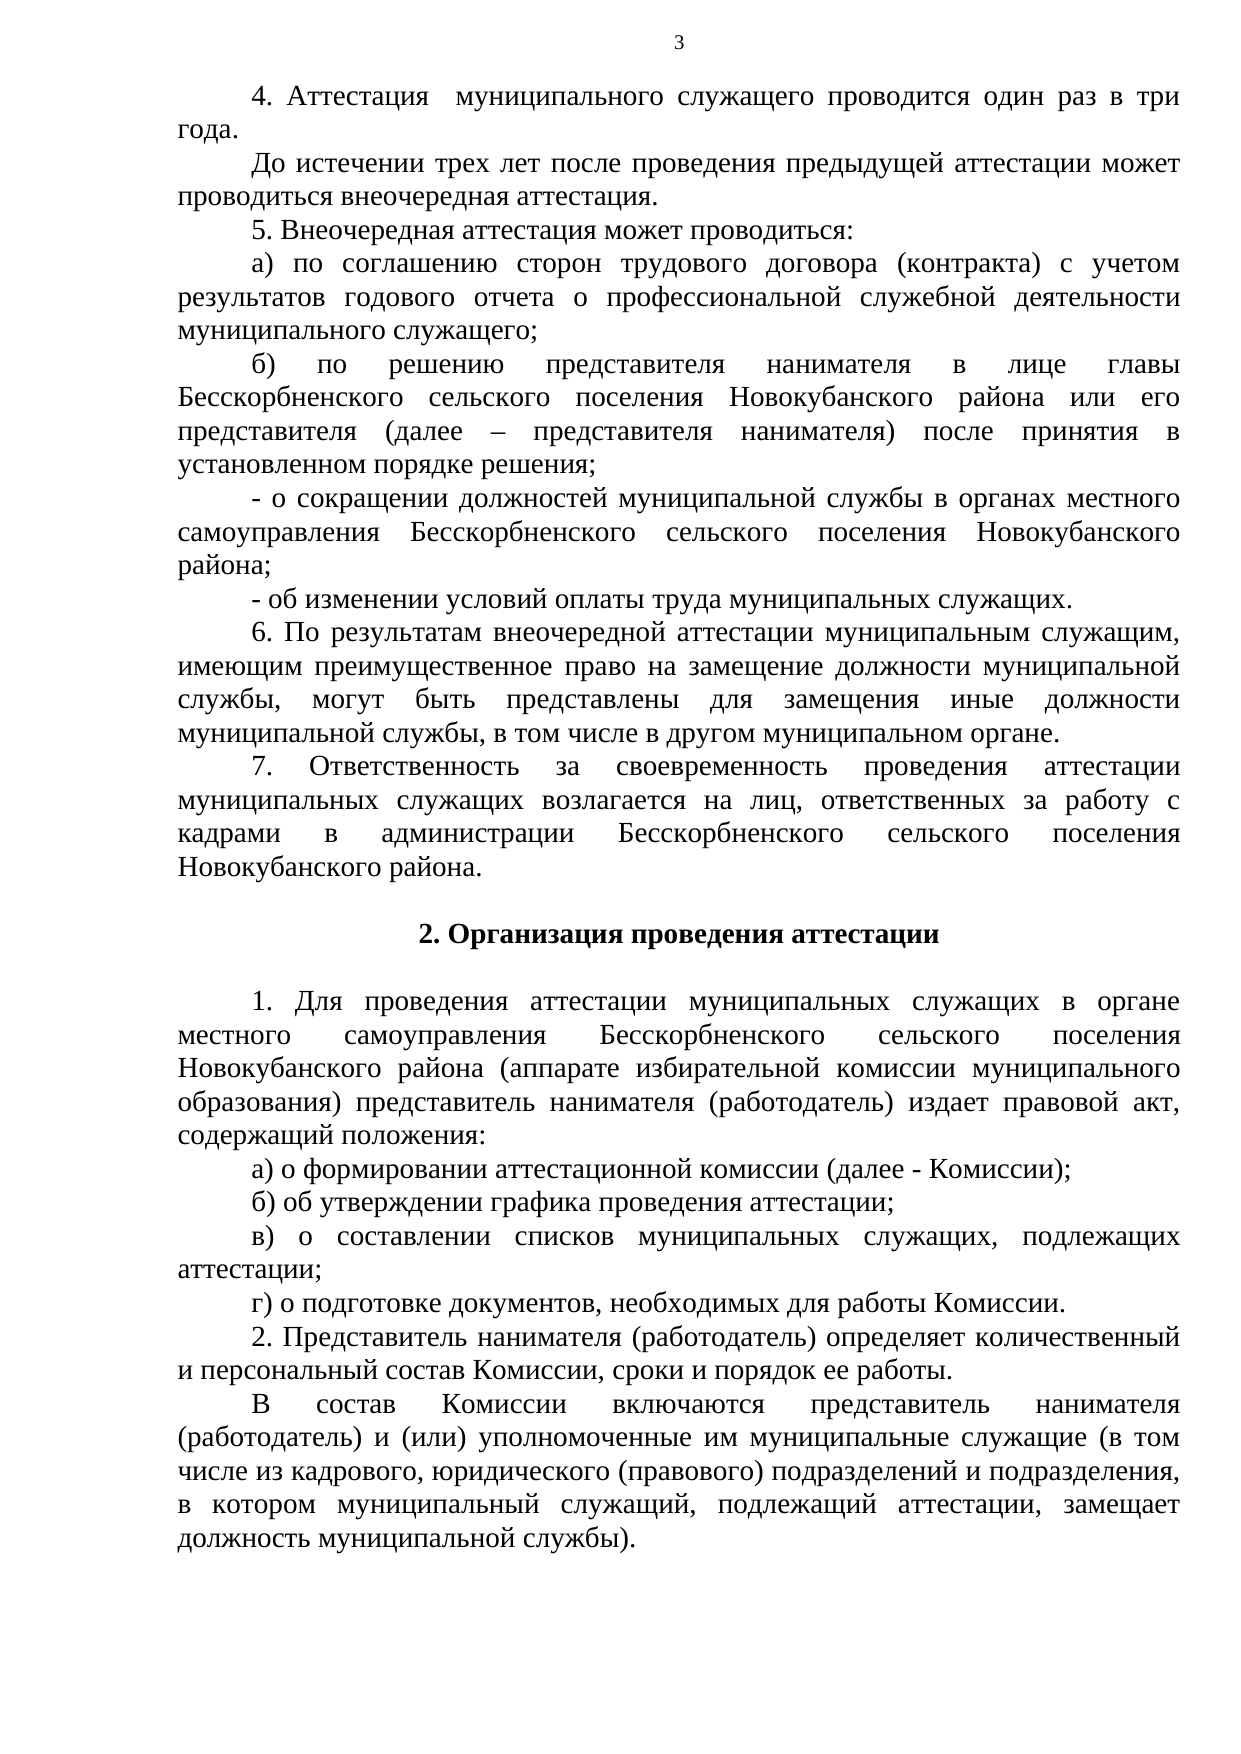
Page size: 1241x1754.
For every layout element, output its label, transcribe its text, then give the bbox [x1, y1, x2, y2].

text 4. Аттестация муниципального служащего проводится один раз в три года. [177, 78, 1181, 145]
text 7. Ответственность за своевременность проведения аттестации муниципальных служащих возлагается на лиц, ответственных за работу с кадрами в администрации Бесскорбненского сельского поселения Новокубанского района. [177, 748, 1181, 883]
text б) по решению представителя нанимателя в лице главы Бесскорбненского сельского поселения Новокубанского района или его представителя (далее – представителя нанимателя) после принятия в установленном порядке решения; [177, 346, 1181, 480]
text - о сокращении должностей муниципальной службы в органах местного самоуправления Бесскорбненского сельского поселения Новокубанского района; [177, 480, 1181, 581]
text 6. По результатам внеочередной аттестации муниципальным служащим, имеющим преимущественное право на замещение должности муниципальной службы, могут быть представлены для замещения иные должности муниципальной службы, в том числе в другом муниципальном органе. [177, 614, 1181, 748]
text До истечении трех лет после проведения предыдущей аттестации может проводиться внеочередная аттестация. [177, 145, 1181, 212]
text - об изменении условий оплаты труда муниципальных служащих. [177, 581, 1181, 614]
text 5. Внеочередная аттестация может проводиться: [177, 212, 1181, 245]
text в) о составлении списков муниципальных служащих, подлежащих аттестации; [177, 1218, 1181, 1285]
text а) по соглашению сторон трудового договора (контракта) с учетом результатов годового отчета о профессиональной служебной деятельности муниципального служащего; [177, 245, 1181, 346]
text б) об утверждении графика проведения аттестации; [177, 1184, 1181, 1218]
list 2. Организация проведения аттестации [177, 916, 1181, 950]
text В состав Комиссии включаются представитель нанимателя (работодатель) и (или) уполномоченные им муниципальные служащие (в том числе из кадрового, юридического (правового) подразделений и подразделения, в котором муниципальный служащий, подлежащий аттестации, замещает должность муниципальной службы). [177, 1386, 1181, 1553]
text а) о формировании аттестационной комиссии (далее - Комиссии); [177, 1151, 1181, 1184]
text 2. Представитель нанимателя (работодатель) определяет количественный и персональный состав Комиссии, сроки и порядок ее работы. [177, 1319, 1181, 1386]
text 1. Для проведения аттестации муниципальных служащих в органе местного самоуправления Бесскорбненского сельского поселения Новокубанского района (аппарате избирательной комиссии муниципального образования) представитель нанимателя (работодатель) издает правовой акт, содержащий положения: [177, 983, 1181, 1151]
text г) о подготовке документов, необходимых для работы Комиссии. [177, 1285, 1181, 1319]
